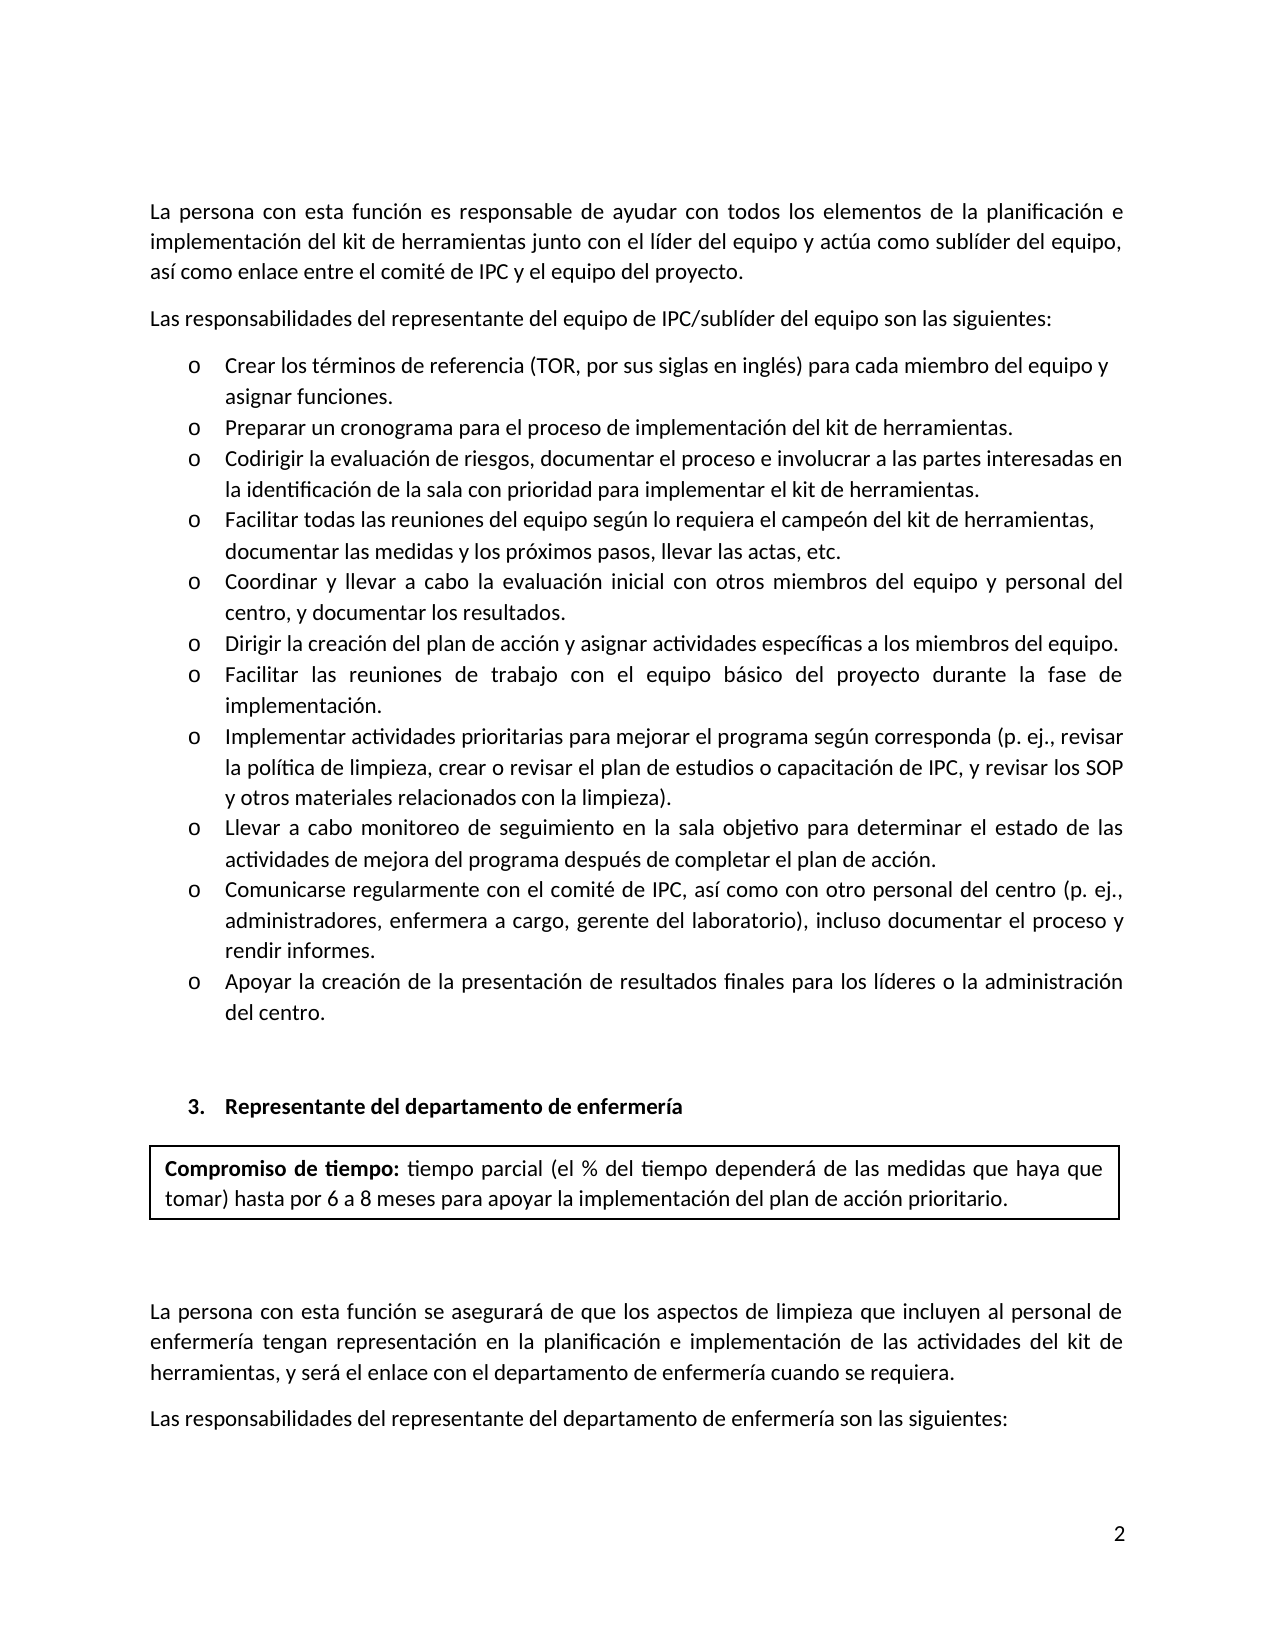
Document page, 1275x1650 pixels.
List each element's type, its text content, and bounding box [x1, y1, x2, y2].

list Implementar actividades prioritarias para mejorar el programa según corresponda (p. ej., revisar la política de limpieza, crear o revisar el plan de estudios o capacitación de IPC, y revisar los SOP y otros materiales relacionados con la limpieza). [187, 722, 1125, 811]
list Apoyar la creación de la presentación de resultados finales para los líderes o la administración del centro. [187, 967, 1125, 1026]
text La persona con esta función es responsable de ayudar con todos los elementos de la planificación e implementación del kit de herramientas junto con el líder del equipo y actúa como sublíder del equipo, así como enlace entre el comité de IPC y el equipo del proyecto. [150, 197, 1125, 285]
list Preparar un cronograma para el proceso de implementación del kit de herramientas. [187, 413, 1125, 442]
list Codirigir la evaluación de riesgos, documentar el proceso e involucrar a las partes interesadas en la identificación de la sala con prioridad para implementar el kit de herramientas. [187, 444, 1125, 503]
text Las responsabilidades del representante del equipo de IPC/sublíder del equipo son las siguientes: [150, 304, 1125, 332]
text La persona con esta función se asegurará de que los aspectos de limpieza que incluyen al personal de enfermería tengan representación en la planificación e implementación de las actividades del kit de herramientas, y será el enlace con el departamento de enfermería cuando se requiera. [150, 1297, 1125, 1386]
list Crear los términos de referencia (TOR, por sus siglas en inglés) para cada miembro del equipo y asignar funciones. [187, 351, 1125, 410]
text Las responsabilidades del representante del departamento de enfermería son las siguientes: [150, 1404, 1125, 1432]
list Llevar a cabo monitoreo de seguimiento en la sala objetivo para determinar el estado de las actividades de mejora del programa después de completar el plan de acción. [187, 813, 1125, 873]
list Representante del departamento de enfermería [187, 1092, 1125, 1120]
list Coordinar y llevar a cabo la evaluación inicial con otros miembros del equipo y personal del centro, y documentar los resultados. [187, 567, 1125, 627]
list Facilitar todas las reuniones del equipo según lo requiera el campeón del kit de herramientas, documentar las medidas y los próximos pasos, llevar las actas, etc. [187, 506, 1125, 565]
list Dirigir la creación del plan de acción y asignar actividades específicas a los miembros del equipo. [187, 629, 1125, 658]
list Facilitar las reuniones de trabajo con el equipo básico del proyecto durante la fase de implementación. [187, 660, 1125, 719]
list Comunicarse regularmente con el comité de IPC, así como con otro personal del centro (p. ej., administradores, enfermera a cargo, gerente del laboratorio), incluso documentar el proceso y rendir informes. [187, 875, 1125, 965]
